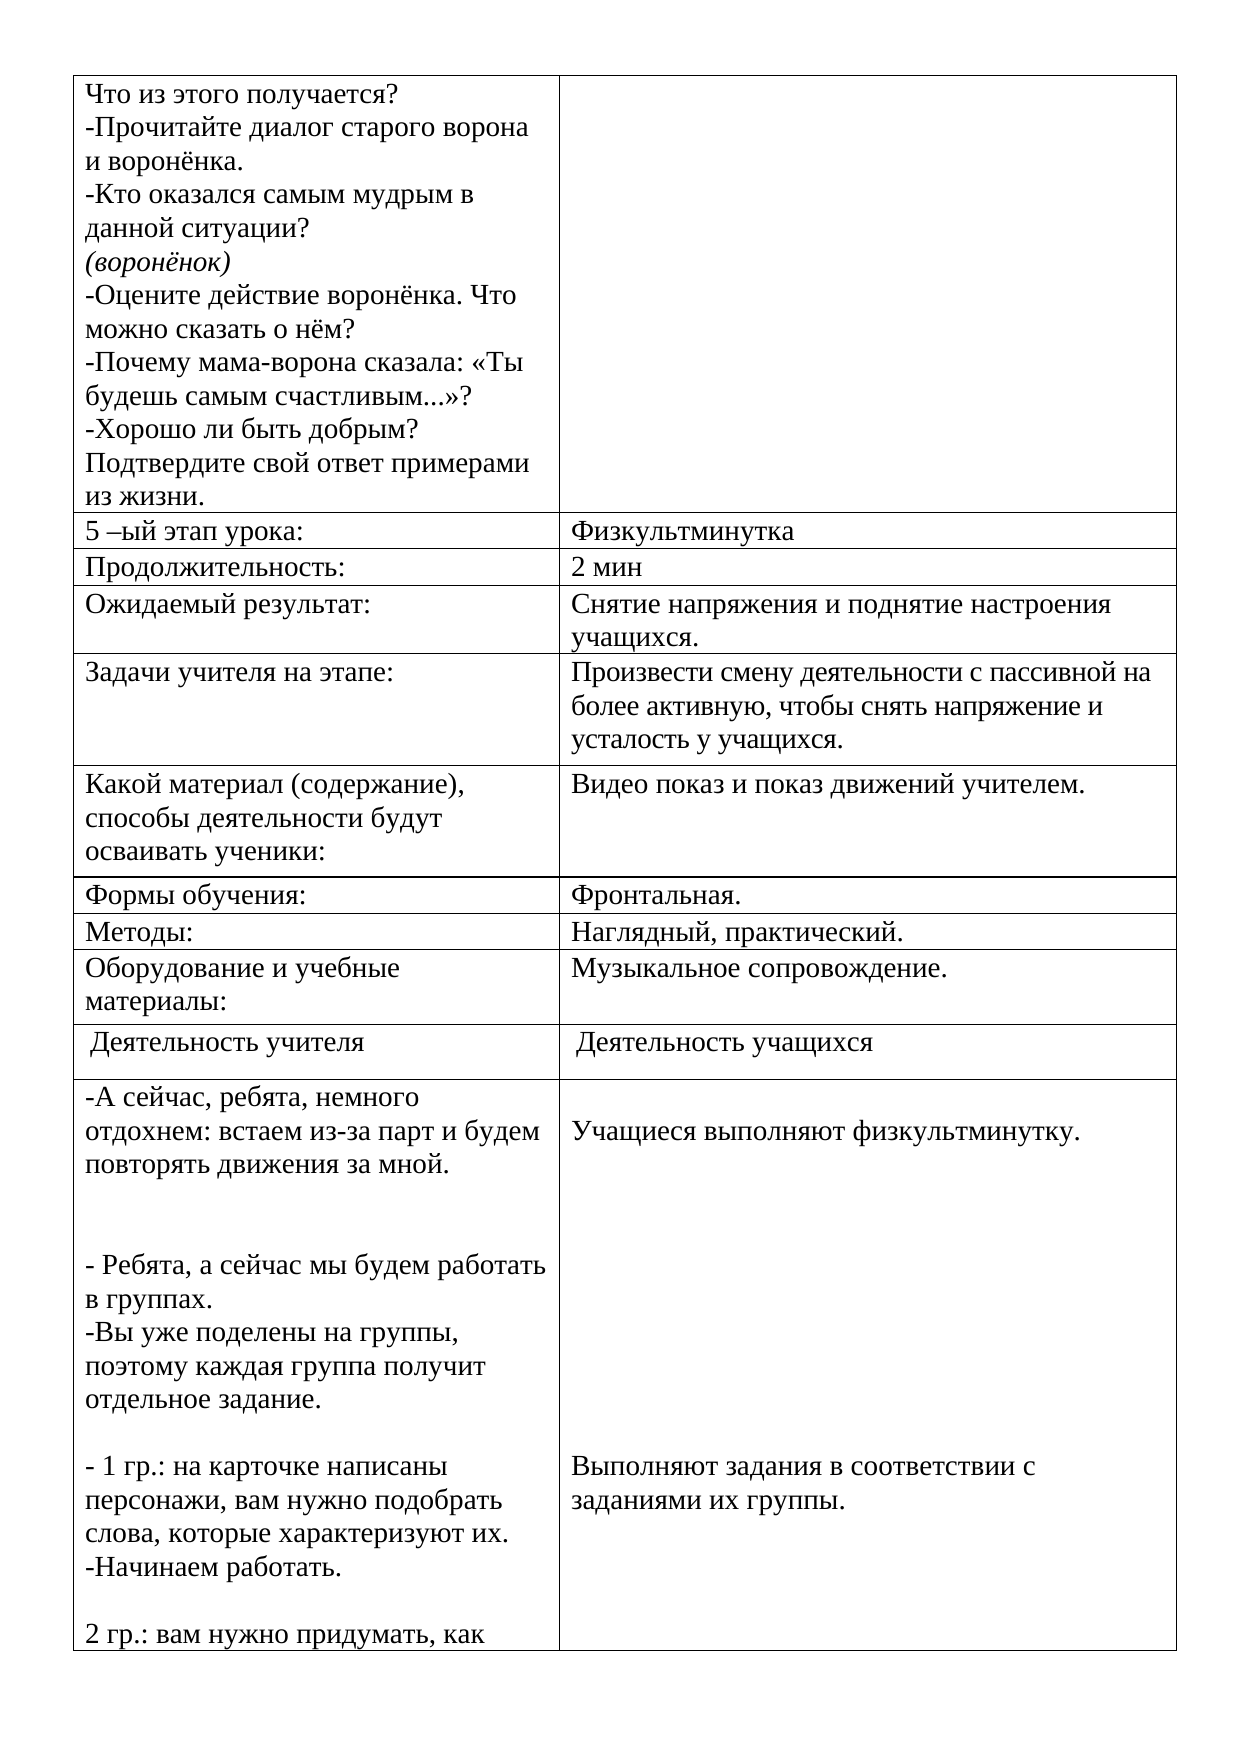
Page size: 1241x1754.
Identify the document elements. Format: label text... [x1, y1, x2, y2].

table_cell Музыкальное сопровождение. [560, 950, 1176, 1023]
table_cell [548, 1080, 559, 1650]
table_cell Произвести смену деятельности с пассивной на более активную, чтобы снять напряжение и усталость у учащихся. [560, 654, 1176, 765]
table_cell Снятие напряжения и поднятие настроения учащихся. [560, 586, 1176, 653]
table_cell Продолжительность: [74, 549, 559, 585]
table_cell 2 мин [560, 549, 1176, 585]
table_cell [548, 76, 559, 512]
table_cell Деятельность учащихся [560, 1025, 1176, 1078]
table_cell Наглядный, практический. [560, 914, 1176, 949]
table_cell Ожидаемый результат: [74, 586, 559, 653]
table_cell Видео показ и показ движений учителем. [560, 766, 1176, 876]
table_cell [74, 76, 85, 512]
table_cell Фронтальная. [560, 878, 1176, 913]
table_cell Формы обучения: [74, 878, 559, 913]
table_cell Методы: [74, 914, 559, 949]
table_cell Физкультминутка [560, 513, 1176, 548]
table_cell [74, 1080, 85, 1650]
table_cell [560, 76, 1176, 512]
table_cell Задачи учителя на этапе: [74, 654, 559, 765]
table_cell 5 –ый этап урока: [74, 513, 559, 548]
table_cell Какой материал (содержание), способы деятельности будут осваивать ученики: [74, 766, 559, 876]
table_cell Деятельность учителя [74, 1025, 559, 1078]
table_cell Оборудование и учебные материалы: [74, 950, 559, 1023]
